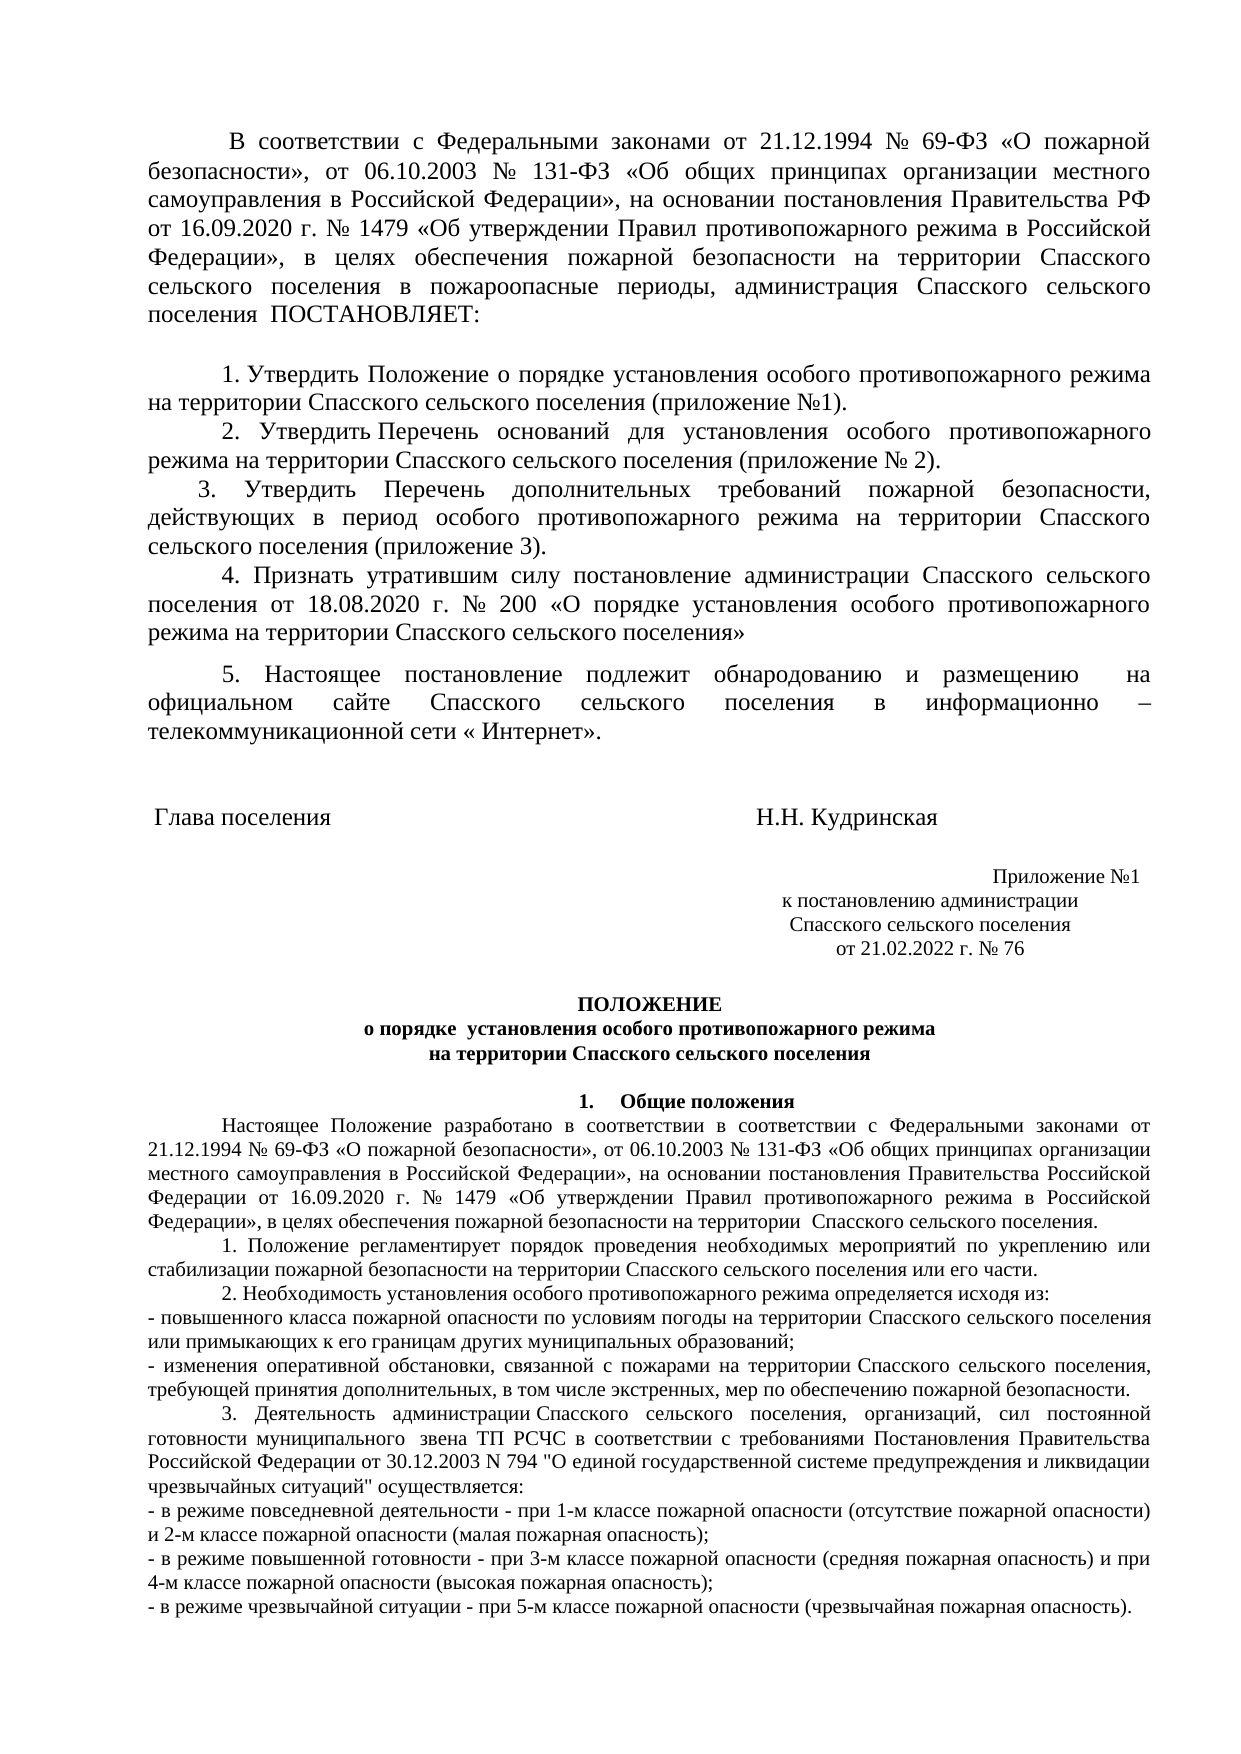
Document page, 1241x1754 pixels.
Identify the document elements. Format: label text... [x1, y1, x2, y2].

text 1. Положение регламентирует порядок проведения необходимых мероприятий по укреплению или стабилизации пожарной безопасности на территории Спасского сельского поселения или его части. [148, 1233, 1152, 1281]
text - в режиме чрезвычайной ситуации - при 5-м классе пожарной опасности (чрезвычайная пожарная опасность). [148, 1594, 1152, 1618]
text 5. Настоящее постановление подлежит обнародованию и размещению на официальном сайте Спасского сельского поселения в информационно – телекоммуникационной сети « Интернет». [148, 659, 1152, 745]
text о порядке установления особого противопожарного режима [148, 1016, 1152, 1040]
text 1. Утвердить Положение о порядке установления особого противопожарного режима на территории Спасского сельского поселения (приложение №1). [148, 359, 1152, 416]
text - изменения оперативной обстановки, связанной с пожарами на территории Спасского сельского поселения, требующей принятия дополнительных, в том числе экстренных, мер по обеспечению пожарной безопасности. [148, 1353, 1152, 1401]
text Глава поселения Н.Н. Кудринская [148, 802, 1152, 831]
table_header Приложение №1 к постановлению администрации Спасского сельского поселения от 21.02.2022 г. № 76 [709, 864, 1152, 960]
text 2. Утвердить Перечень оснований для установления особого противопожарного режима на территории Спасского сельского поселения (приложение № 2). [148, 416, 1152, 474]
text 4. Признать утратившим силу постановление администрации Спасского сельского поселения от 18.08.2020 г. № 200 «О порядке установления особого противопожарного режима на территории Спасского сельского поселения» [148, 560, 1152, 646]
text - в режиме повседневной деятельности - при 1-м классе пожарной опасности (отсутствие пожарной опасности) и 2-м классе пожарной опасности (малая пожарная опасность); [148, 1498, 1152, 1546]
text 3. Деятельность администрации Спасского сельского поселения, организаций, сил постоянной готовности муниципального звена ТП РСЧС в соответствии с требованиями Постановления Правительства Российской Федерации от 30.12.2003 N 794 "О единой государственной системе предупреждения и ликвидации чрезвычайных ситуаций" осуществляется: [148, 1401, 1152, 1498]
text 3. Утвердить Перечень дополнительных требований пожарной безопасности, действующих в период особого противопожарного режима на территории Спасского сельского поселения (приложение 3). [148, 474, 1152, 560]
text 1. Общие положения [222, 1088, 1152, 1113]
text - в режиме повышенной готовности - при 3-м классе пожарной опасности (средняя пожарная опасность) и при 4-м классе пожарной опасности (высокая пожарная опасность); [148, 1546, 1152, 1594]
text Настоящее Положение разработано в соответствии в соответствии с Федеральными законами от 21.12.1994 № 69-ФЗ «О пожарной безопасности», от 06.10.2003 № 131-ФЗ «Об общих принципах организации местного самоуправления в Российской Федерации», на основании постановления Правительства Российской Федерации от 16.09.2020 г. № 1479 «Об утверждении Правил противопожарного режима в Российской Федерации», в целях обеспечения пожарной безопасности на территории Спасского сельского поселения. [148, 1113, 1152, 1233]
text на территории Спасского сельского поселения [148, 1040, 1152, 1064]
text 2. Необходимость установления особого противопожарного режима определяется исходя из: [148, 1281, 1152, 1305]
text В соответствии с Федеральными законами от 21.12.1994 № 69-ФЗ «О пожарной безопасности», от 06.10.2003 № 131-ФЗ «Об общих принципах организации местного самоуправления в Российской Федерации», на основании постановления Правительства РФ от 16.09.2020 г. № 1479 «Об утверждении Правил противопожарного режима в Российской Федерации», в целях обеспечения пожарной безопасности на территории Спасского сельского поселения в пожароопасные периоды, администрация Спасского сельского поселения ПОСТАНОВЛЯЕТ: [148, 122, 1152, 328]
text - повышенного класса пожарной опасности по условиям погоды на территории Спасского сельского поселения или примыкающих к его границам других муниципальных образований; [148, 1305, 1152, 1353]
text ПОЛОЖЕНИЕ [148, 992, 1152, 1016]
